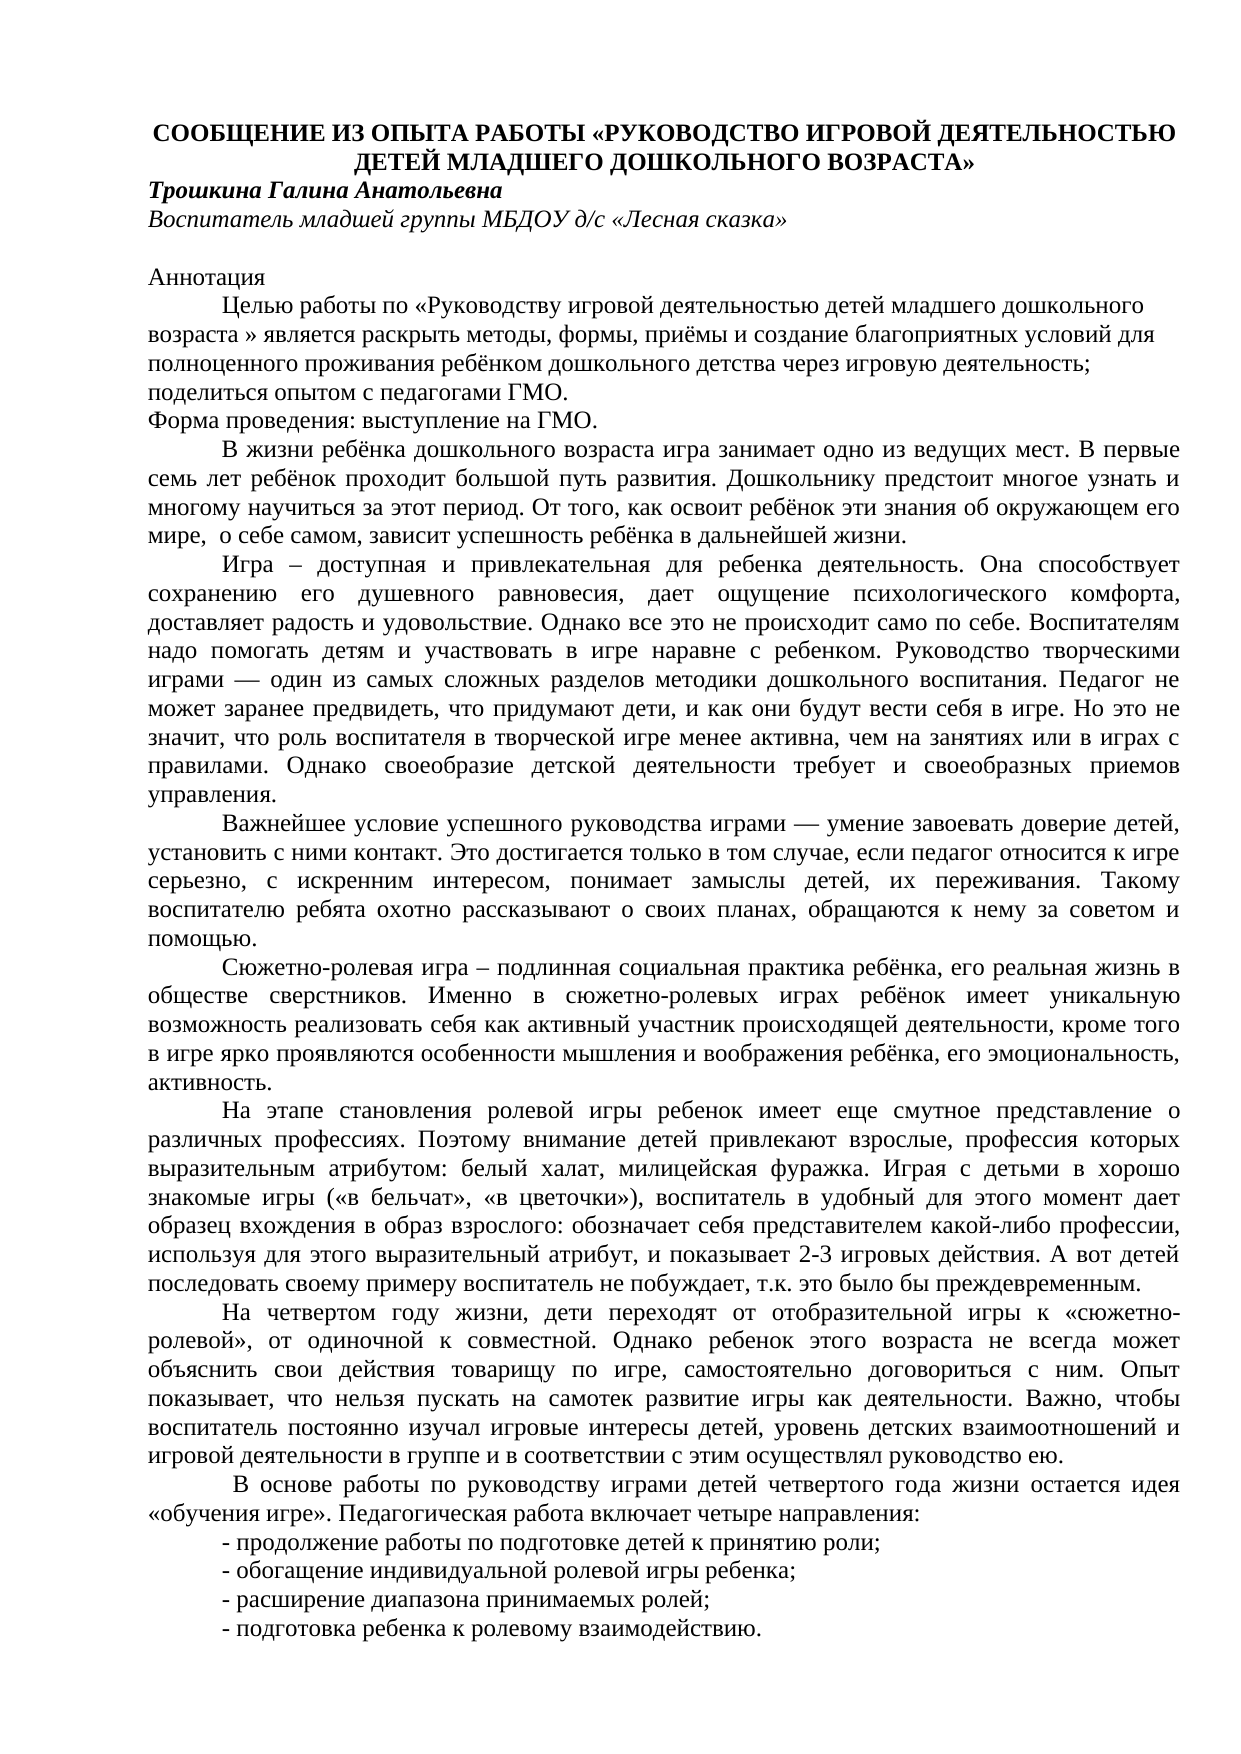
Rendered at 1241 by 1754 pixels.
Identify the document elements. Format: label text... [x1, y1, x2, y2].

text Воспитатель младшей группы МБДОУ д/с «Лесная сказка» [148, 204, 1181, 233]
text В жизни ребёнка дошкольного возраста игра занимает одно из ведущих мест. В первые семь лет ребёнок проходит большой путь развития. Дошкольнику предстоит многое узнать и многому научиться за этот период. От того, как освоит ребёнок эти знания об окружающем его мире, о себе самом, зависит успешность ребёнка в дальнейшей жизни. [148, 434, 1181, 549]
text В основе работы по руководству играми детей четвертого года жизни остается идея «обучения игре». Педагогическая работа включает четыре направления: [148, 1469, 1181, 1527]
text Аннотация [148, 262, 1181, 291]
text На этапе становления ролевой игры ребенок имеет еще смутное представление о различных профессиях. Поэтому внимание детей привлекают взрослые, профессия которых выразительным атрибутом: белый халат, милицейская фуражка. Играя с детьми в хорошо знакомые игры («в бельчат», «в цветочки»), воспитатель в удобный для этого момент дает образец вхождения в образ взрослого: обозначает себя представителем какой-либо профессии, используя для этого выразительный атрибут, и показывает 2-3 игровых действия. А вот детей последовать своему примеру воспитатель не побуждает, т.к. это было бы преждевременным. [148, 1096, 1181, 1297]
text СООБЩЕНИЕ ИЗ ОПЫТА РАБОТЫ «РУКОВОДСТВО ИГРОВОЙ ДЕЯТЕЛЬНОСТЬЮ ДЕТЕЙ МЛАДШЕГО ДОШКОЛЬНОГО ВОЗРАСТА» [148, 118, 1181, 176]
text Форма проведения: выступление на ГМО. [148, 406, 1181, 434]
text Игра – доступная и привлекательная для ребенка деятельность. Она способствует сохранению его душевного равновесия, дает ощущение психологического комфорта, доставляет радость и удовольствие. Однако все это не происходит само по себе. Воспитателям надо помогать детям и участвовать в игре наравне с ребенком. Руководство творческими играми — один из самых сложных разделов методики дошкольного воспитания. Педагог не может заранее предвидеть, что придумают дети, и как они будут вести себя в игре. Но это не значит, что роль воспитателя в творческой игре менее активна, чем на занятиях или в играх с правилами. Однако своеобразие детской деятельности требует и своеобразных приемов управления. [148, 549, 1181, 808]
text Сюжетно-ролевая игра – подлинная социальная практика ребёнка, его реальная жизнь в обществе сверстников. Именно в сюжетно-ролевых играх ребёнок имеет уникальную возможность реализовать себя как активный участник происходящей деятельности, кроме того в игре ярко проявляются особенности мышления и воображения ребёнка, его эмоциональность, активность. [148, 952, 1181, 1096]
text - расширение диапазона принимаемых ролей; [148, 1584, 1181, 1613]
text На четвертом году жизни, дети переходят от отобразительной игры к «сюжетно-ролевой», от одиночной к совместной. Однако ребенок этого возраста не всегда может объяснить свои действия товарищу по игре, самостоятельно договориться с ним. Опыт показывает, что нельзя пускать на самотек развитие игры как деятельности. Важно, чтобы воспитатель постоянно изучал игровые интересы детей, уровень детских взаимоотношений и игровой деятельности в группе и в соответствии с этим осуществлял руководство ею. [148, 1297, 1181, 1469]
text Трошкина Галина Анатольевна [148, 176, 1181, 204]
text - обогащение индивидуальной ролевой игры ребенка; [148, 1556, 1181, 1584]
text Целью работы по «Руководству игровой деятельностью детей младшего дошкольного возраста » является раскрыть методы, формы, приёмы и создание благоприятных условий для полноценного проживания ребёнком дошкольного детства через игровую деятельность; поделиться опытом с педагогами ГМО. [148, 291, 1181, 406]
text - подготовка ребенка к ролевому взаимодействию. [148, 1613, 1181, 1642]
text Важнейшее условие успешного руководства играми — умение завоевать доверие детей, установить с ними контакт. Это достигается только в том случае, если педагог относится к игре серьезно, с искренним интересом, понимает замыслы детей, их переживания. Такому воспитателю ребята охотно рассказывают о своих планах, обращаются к нему за советом и помощью. [148, 808, 1181, 952]
text - продолжение работы по подготовке детей к принятию роли; [148, 1527, 1181, 1556]
